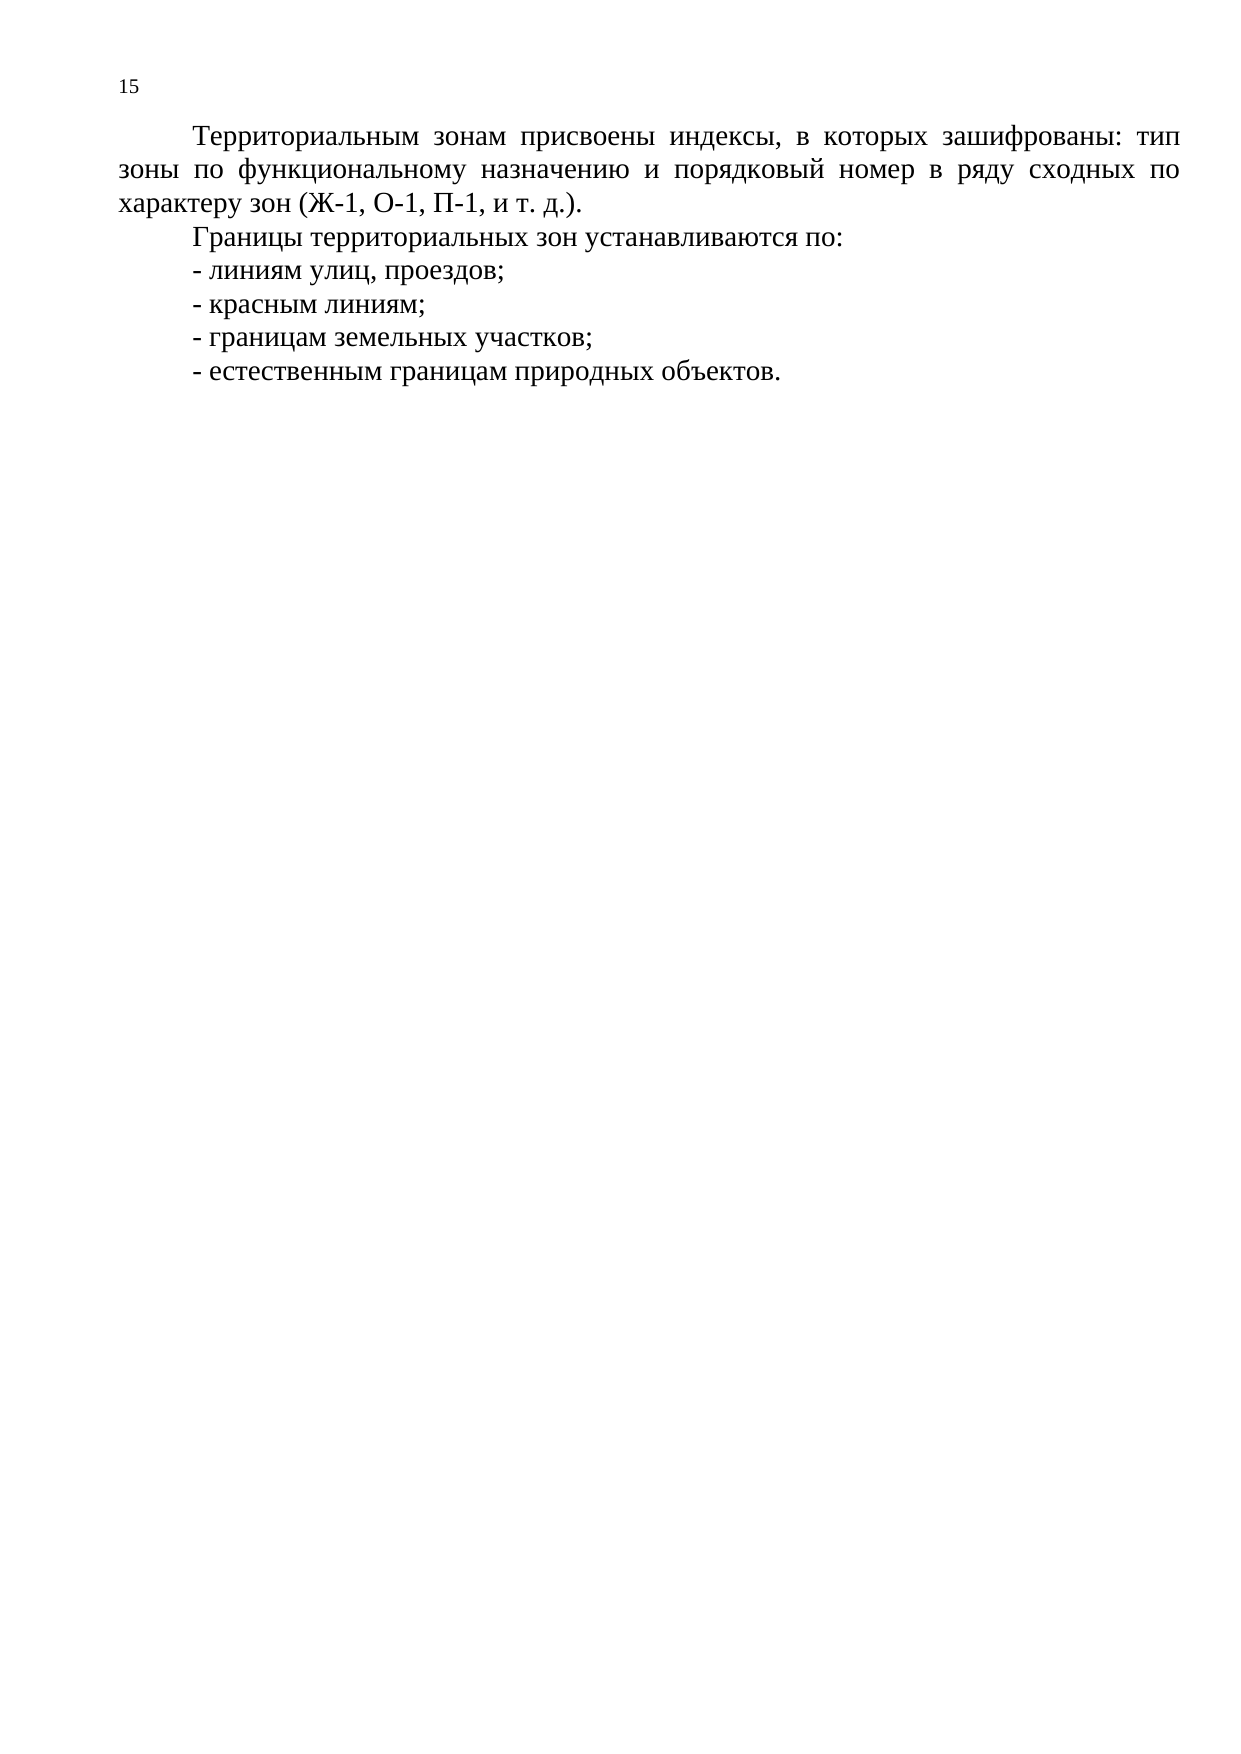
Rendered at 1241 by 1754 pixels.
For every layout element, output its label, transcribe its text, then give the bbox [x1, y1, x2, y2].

text Территориальным зонам присвоены индексы, в которых зашифрованы: тип зоны по функциональному назначению и порядковый номер в ряду сходных по характеру зон (Ж-1, О-1, П-1, и т. д.). [118, 118, 1181, 219]
text - границам земельных участков; [118, 319, 1181, 353]
text Границы территориальных зон устанавливаются по: [118, 219, 1181, 252]
text - линиям улиц, проездов; [118, 252, 1181, 286]
text - красным линиям; [118, 286, 1181, 319]
text - естественным границам природных объектов. [118, 353, 1181, 386]
